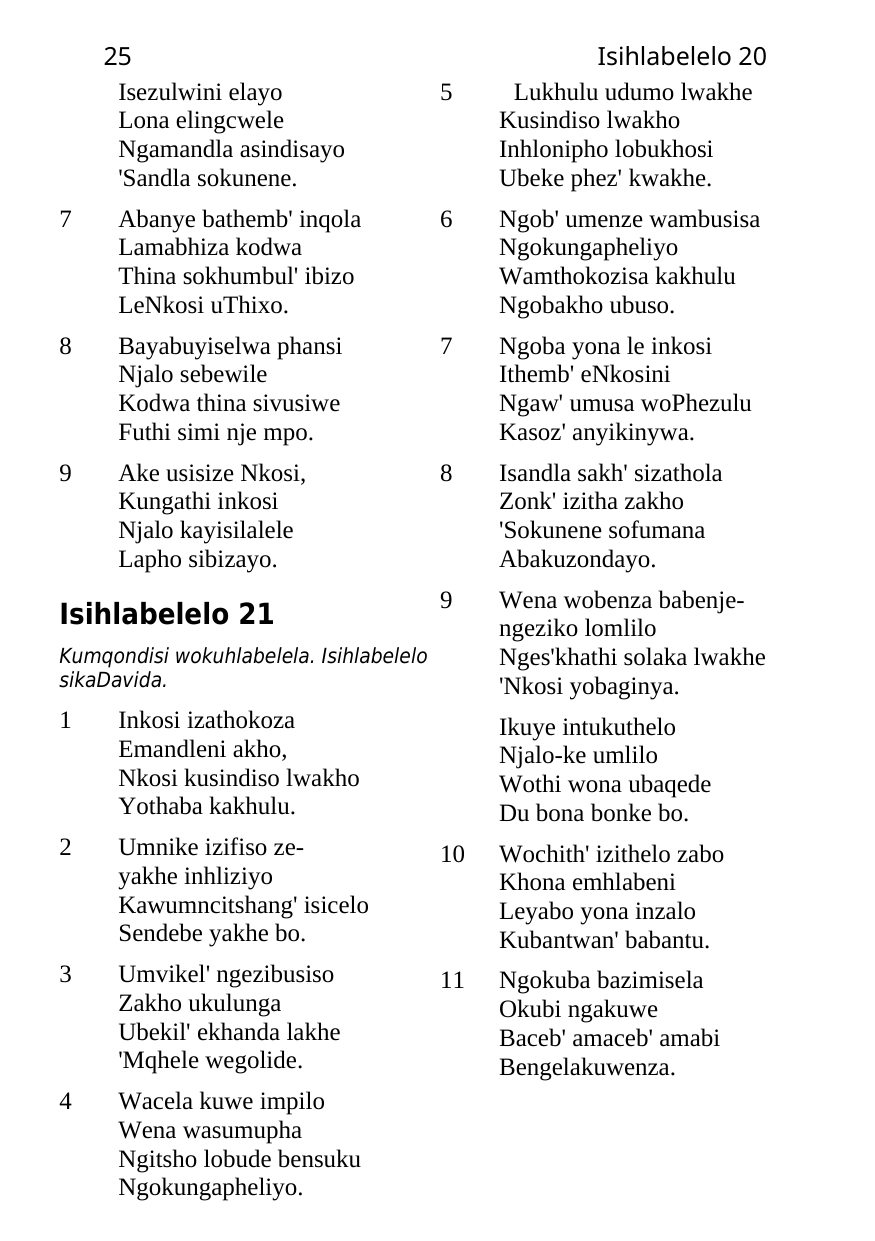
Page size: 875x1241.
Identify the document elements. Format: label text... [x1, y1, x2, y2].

text Wothi wona ubaqede [440, 769, 815, 798]
text 10 Wochith' izithelo zabo [440, 839, 815, 867]
text Lapho sibizayo. [59, 544, 434, 573]
text yakhe inhliziyo [59, 861, 434, 890]
text Nkosi kusindiso lwakho [59, 763, 434, 791]
text Ubekil' ekhanda lakhe [59, 1017, 434, 1045]
text Kungathi inkosi [59, 486, 434, 515]
text Ithemb' eNkosini [440, 359, 815, 388]
text 8 Isandla sakh' sizathola [440, 458, 815, 486]
text Futhi simi nje mpo. [59, 417, 434, 446]
text 'Sandla sokunene. [59, 163, 434, 192]
text 'Sokunene sofumana [440, 515, 815, 544]
text 4 Wacela kuwe impilo [59, 1086, 434, 1115]
text 'Nkosi yobaginya. [440, 671, 815, 700]
text 'Mqhele wegolide. [59, 1045, 434, 1074]
text Kasoz' anyikinywa. [440, 417, 815, 446]
text 1 Inkosi izathokoza [59, 705, 434, 734]
text 7 Abanye bathemb' inqola [59, 204, 434, 232]
text Wena wasumupha [59, 1115, 434, 1144]
text Ngamandla asindisayo [59, 134, 434, 163]
text Abakuzondayo. [440, 544, 815, 573]
text Kawumncitshang' isicelo [59, 890, 434, 918]
text Okubi ngakuwe [440, 994, 815, 1023]
text Ubeke phez' kwakhe. [440, 163, 815, 192]
text Kumqondisi wokuhlabelela. Isihlabelelo sikaDavida. [59, 644, 434, 693]
text Du bona bonke bo. [440, 798, 815, 827]
text Njalo kayisilalele [59, 515, 434, 544]
text Ngaw' umusa woPhezulu [440, 388, 815, 417]
text Lona elingcwele [59, 106, 434, 134]
text Lamabhiza kodwa [59, 232, 434, 261]
text Sendebe yakhe bo. [59, 918, 434, 947]
text Kubantwan' babantu. [440, 925, 815, 954]
text ngeziko lomlilo [440, 613, 815, 642]
text Yothaba kakhulu. [59, 791, 434, 820]
text 7 Ngoba yona le inkosi [440, 331, 815, 359]
text LeNkosi uThixo. [59, 290, 434, 319]
text 11 Ngokuba bazimisela [440, 966, 815, 994]
text 6 Ngob' umenze wambusisa [440, 204, 815, 232]
text Kodwa thina sivusiwe [59, 388, 434, 417]
text Bengelakuwenza. [440, 1052, 815, 1081]
text Khona emhlabeni [440, 867, 815, 896]
text Emandleni akho, [59, 734, 434, 763]
text Ngokungapheliyo.5 Lukhulu udumo lwakhe [59, 1172, 434, 1201]
text Isezulwini elayo [59, 77, 434, 106]
text Ngokungapheliyo [440, 232, 815, 261]
text Nges'khathi solaka lwakhe [440, 642, 815, 671]
text Kusindiso lwakho [440, 106, 815, 134]
text 2 Umnike izifiso ze- [59, 832, 434, 861]
text Wamthokozisa kakhulu [440, 261, 815, 290]
text Ikuye intukuthelo [440, 712, 815, 740]
text 9 Wena wobenza babenje- [440, 585, 815, 613]
text Thina sokhumbul' ibizo [59, 261, 434, 290]
text Njalo-ke umlilo [440, 740, 815, 769]
text 9 Ake usisize Nkosi, [59, 458, 434, 486]
text Baceb' amaceb' amabi [440, 1023, 815, 1052]
text Njalo sebewile [59, 359, 434, 388]
text Inhlonipho lobukhosi [440, 134, 815, 163]
text 3 Umvikel' ngezibusiso [59, 959, 434, 988]
text 8 Bayabuyiselwa phansi [59, 331, 434, 359]
text Zakho ukulunga [59, 988, 434, 1017]
text Ngitsho lobude bensuku [59, 1144, 434, 1172]
subtitle Isihlabelelo 21 [59, 598, 434, 632]
text Ngobakho ubuso. [440, 290, 815, 319]
text Zonk' izitha zakho [440, 486, 815, 515]
text Leyabo yona inzalo [440, 896, 815, 925]
